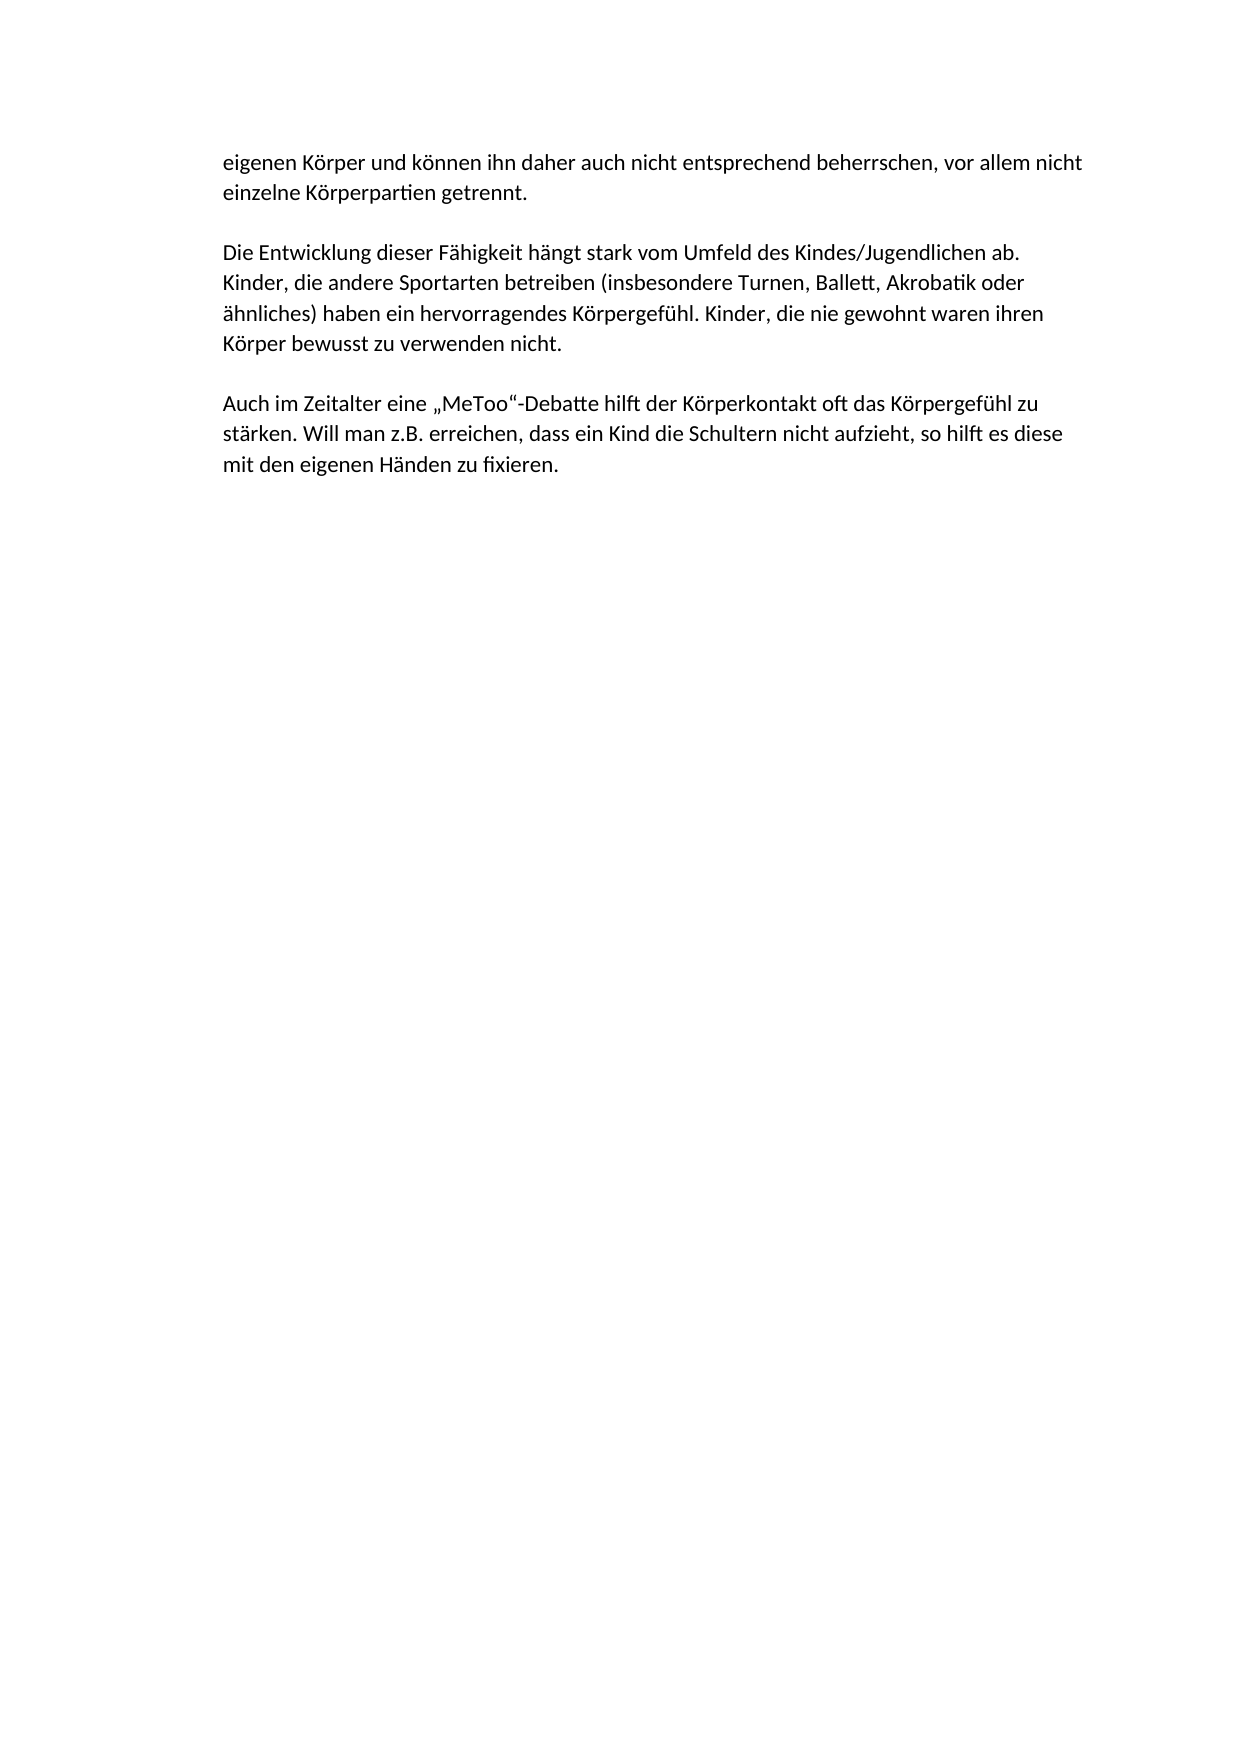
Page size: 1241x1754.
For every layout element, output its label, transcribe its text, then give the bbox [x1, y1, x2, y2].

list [223, 148, 1093, 206]
list Die Entwicklung dieser Fähigkeit hängt stark vom Umfeld des Kindes/Jugendlichen ab. Kinder, die andere Sportarten betreiben (insbesondere Turnen, Ballett, Akrobatik oder ähnliches) haben ein hervorragendes Körpergefühl. Kinder, die nie gewohnt waren ihren Körper bewusst zu verwenden nicht. [223, 238, 1093, 357]
list Auch im Zeitalter eine „MeToo“-Debatte hilft der Körperkontakt oft das Körpergefühl zu stärken. Will man z.B. erreichen, dass ein Kind die Schultern nicht aufzieht, so hilft es diese mit den eigenen Händen zu fixieren. [223, 389, 1093, 478]
